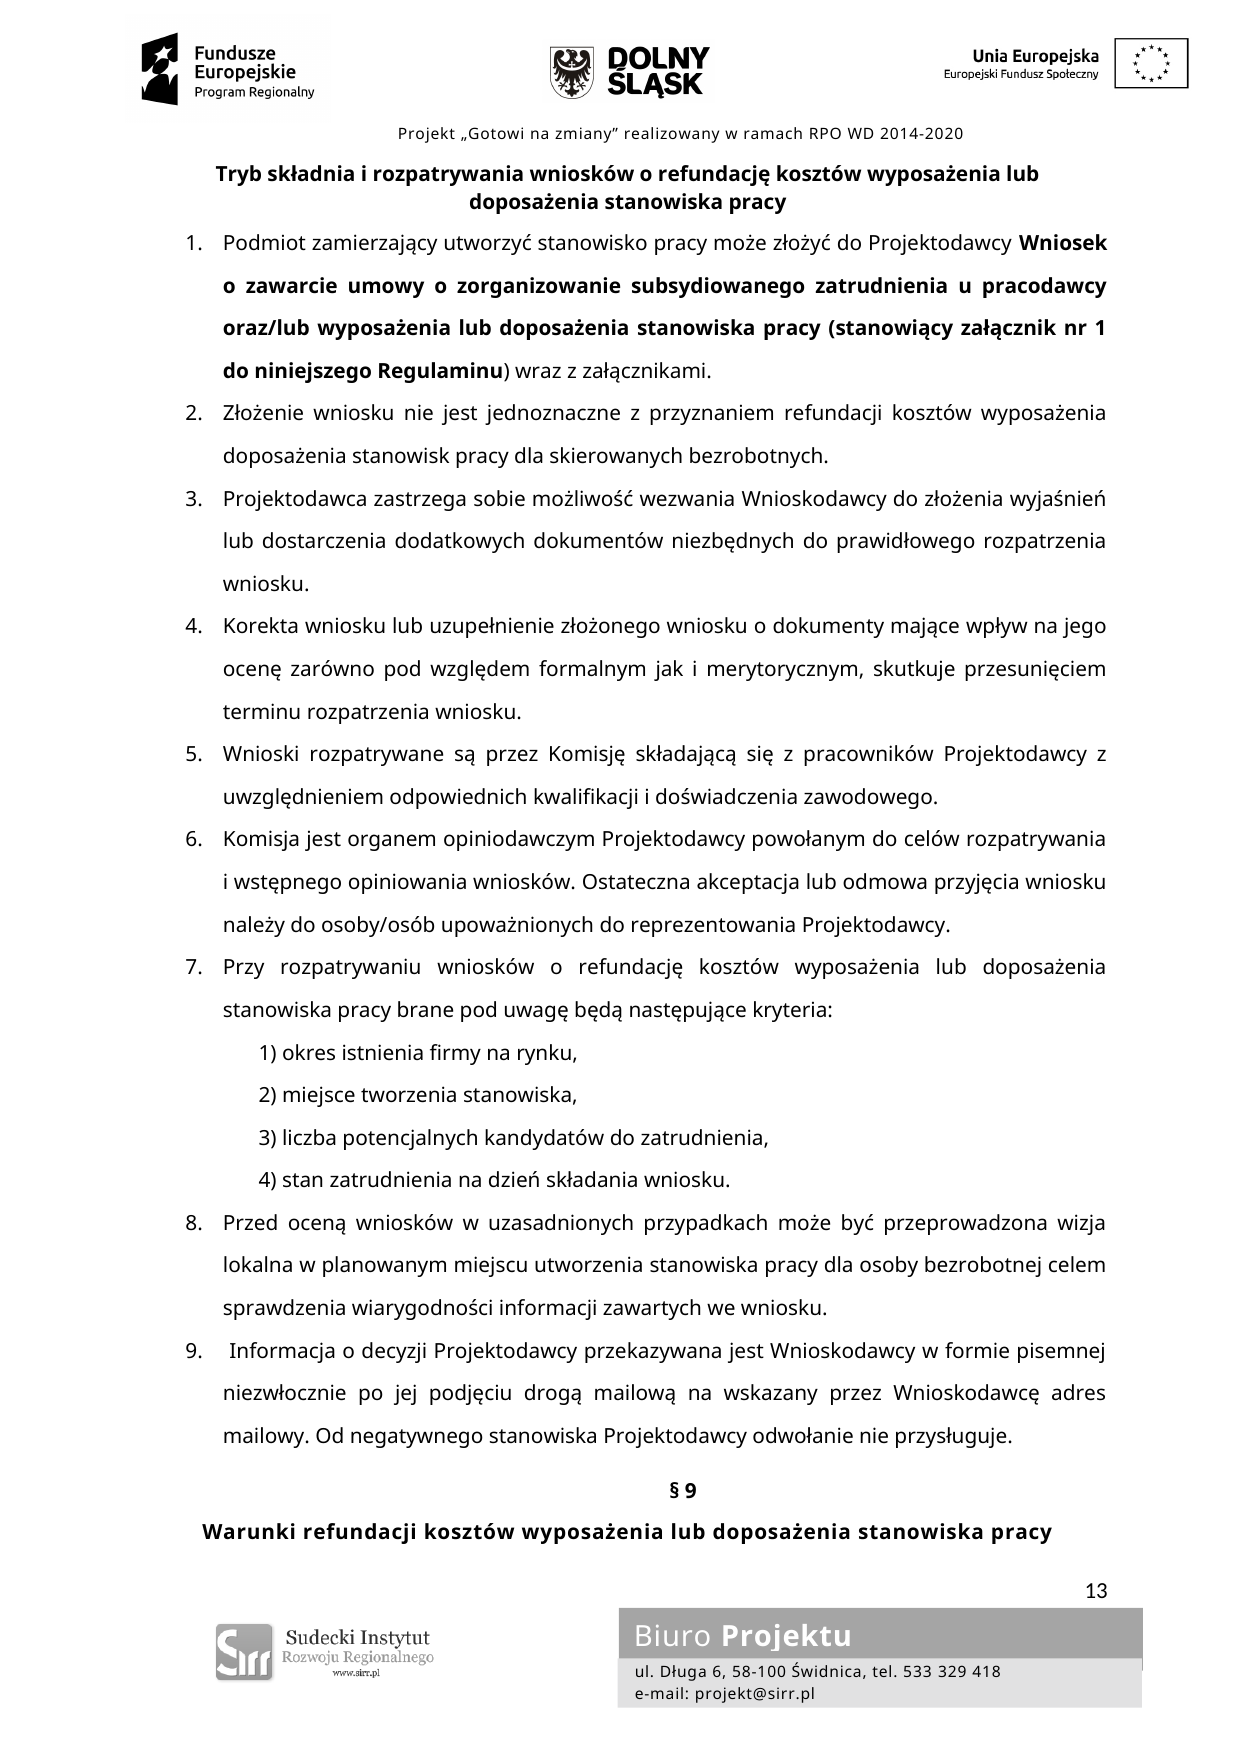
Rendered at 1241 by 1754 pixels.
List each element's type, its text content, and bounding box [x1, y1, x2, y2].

list Wnioski rozpatrywane są przez Komisję składającą się z pracowników Projektodawcy z uwzględnieniem odpowiednich kwalifikacji i doświadczenia zawodowego. [185, 739, 1107, 810]
list 2) miejsce tworzenia stanowiska, [258, 1080, 1107, 1109]
list 3) liczba potencjalnych kandydatów do zatrudnienia, [258, 1123, 1107, 1151]
list 4) stan zatrudnienia na dzień składania wniosku. [258, 1165, 1107, 1194]
picture [211, 1620, 439, 1684]
picture [124, 14, 332, 123]
list 1) okres istnienia firmy na rynku, [258, 1038, 1107, 1066]
text § 9 [258, 1476, 1107, 1504]
picture [542, 39, 715, 103]
list Komisja jest organem opiniodawczym Projektodawcy powołanym do celów rozpatrywania i wstępnego opiniowania wniosków. Ostateczna akceptacja lub odmowa przyjęcia wniosku należy do osoby/osób upoważnionych do reprezentowania Projektodawcy. [185, 824, 1107, 938]
list Przed oceną wniosków w uzasadnionych przypadkach może być przeprowadzona wizja lokalna w planowanym miejscu utworzenia stanowiska pracy dla osoby bezrobotnej celem sprawdzenia wiarygodności informacji zawartych we wniosku. [185, 1208, 1107, 1322]
list Informacja o decyzji Projektodawcy przekazywana jest Wnioskodawcy w formie pisemnej niezwłocznie po jej podjęciu drogą mailową na wskazany przez Wnioskodawcę adres mailowy. Od negatywnego stanowiska Projektodawcy odwołanie nie przysługuje. [185, 1336, 1107, 1449]
picture [927, 21, 1204, 105]
list Projektodawca zastrzega sobie możliwość wezwania Wnioskodawcy do złożenia wyjaśnień lub dostarczenia dodatkowych dokumentów niezbędnych do prawidłowego rozpatrzenia wniosku. [185, 484, 1107, 597]
list Korekta wniosku lub uzupełnienie złożonego wniosku o dokumenty mające wpływ na jego ocenę zarówno pod względem formalnym jak i merytorycznym, skutkuje przesunięciem terminu rozpatrzenia wniosku. [185, 612, 1107, 725]
list Podmiot zamierzający utworzyć stanowisko pracy może złożyć do Projektodawcy Wniosek o zawarcie umowy o zorganizowanie subsydiowanego zatrudnienia u pracodawcy oraz/lub wyposażenia lub doposażenia stanowiska pracy (stanowiący załącznik nr 1 do niniejszego Regulaminu) wraz z załącznikami. [185, 228, 1107, 384]
list Złożenie wniosku nie jest jednoznaczne z przyznaniem refundacji kosztów wyposażenia doposażenia stanowisk pracy dla skierowanych bezrobotnych. [185, 398, 1107, 469]
text Tryb składnia i rozpatrywania wniosków o refundację kosztów wyposażenia lub doposażenia stanowiska pracy [148, 159, 1107, 216]
list Przy rozpatrywaniu wniosków o refundację kosztów wyposażenia lub doposażenia stanowiska pracy brane pod uwagę będą następujące kryteria: [185, 952, 1107, 1023]
text Warunki refundacji kosztów wyposażenia lub doposażenia stanowiska pracy [148, 1517, 1107, 1546]
